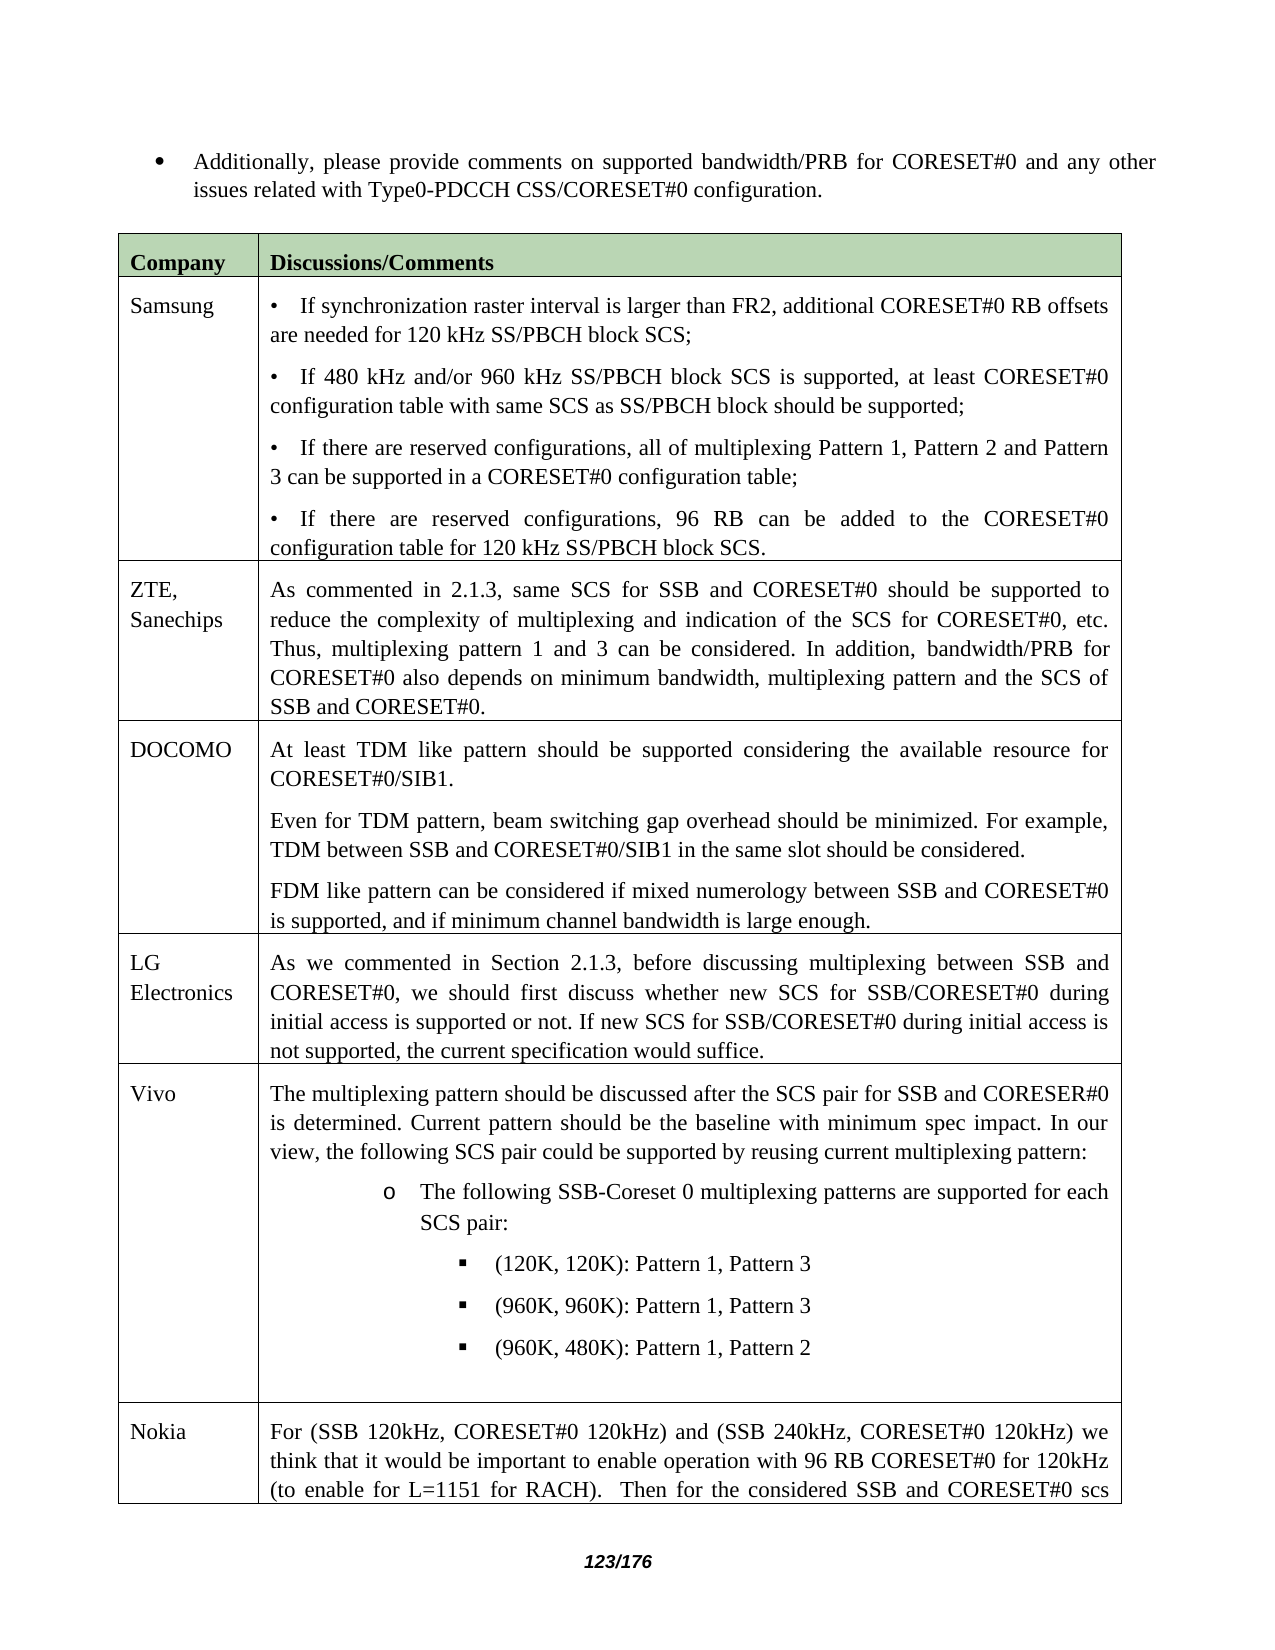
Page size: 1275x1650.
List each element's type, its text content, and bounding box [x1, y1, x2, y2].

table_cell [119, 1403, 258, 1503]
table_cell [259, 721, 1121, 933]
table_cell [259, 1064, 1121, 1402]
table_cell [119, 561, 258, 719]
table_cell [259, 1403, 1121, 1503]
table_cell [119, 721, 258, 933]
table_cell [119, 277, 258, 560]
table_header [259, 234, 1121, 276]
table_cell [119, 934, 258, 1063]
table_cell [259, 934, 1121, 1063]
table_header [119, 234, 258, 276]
list Additionally, please provide comments on supported bandwidth/PRB for CORESET#0 and any other issues related with Type0-PDCCH CSS/CORESET#0 configuration. [156, 148, 1157, 202]
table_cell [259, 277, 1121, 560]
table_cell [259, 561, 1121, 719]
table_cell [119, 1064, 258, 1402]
